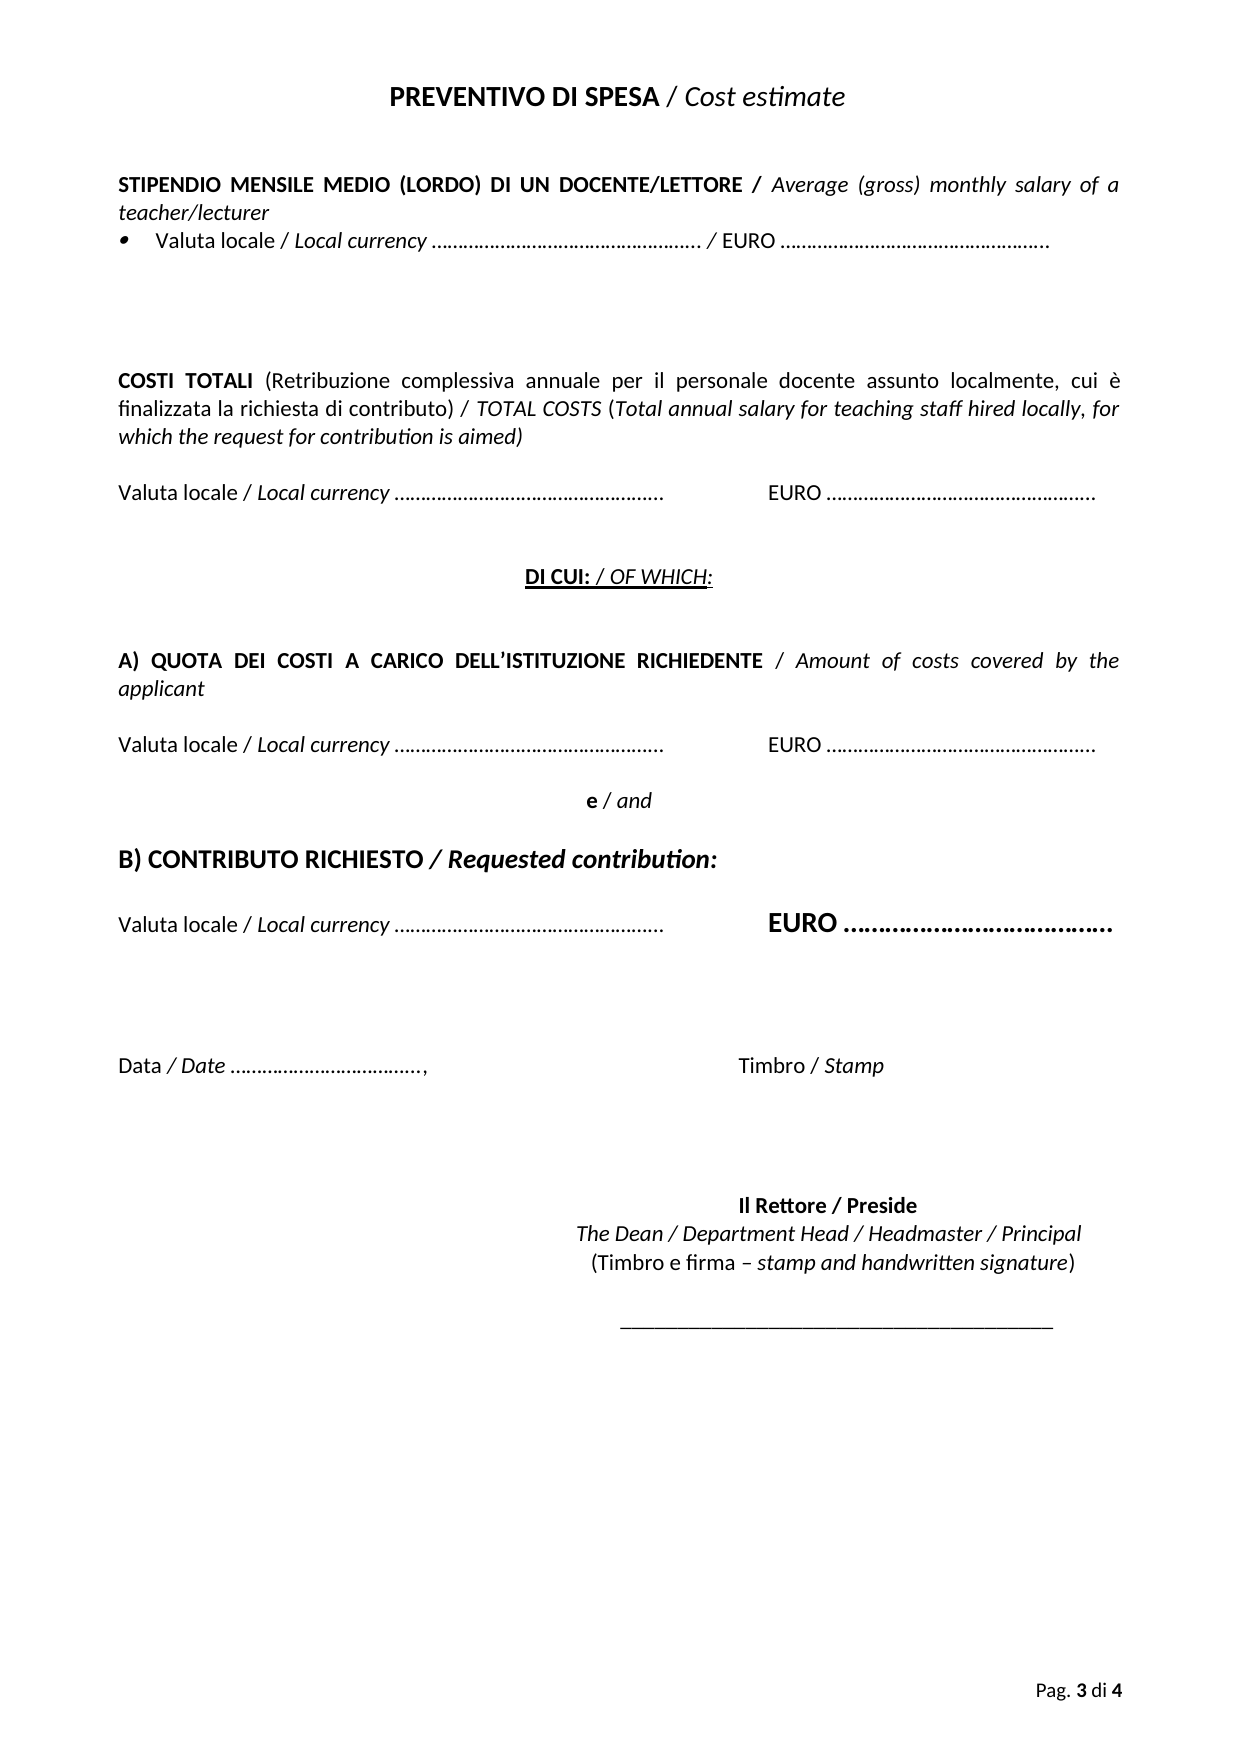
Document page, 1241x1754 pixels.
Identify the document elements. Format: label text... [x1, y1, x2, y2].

text ______________________________________ [118, 1304, 1122, 1332]
text (Timbro e firma – stamp and handwritten signature) [118, 1248, 1122, 1276]
text COSTI TOTALI (Retribuzione complessiva annuale per il personale docente assunto localmente, cui è finalizzata la richiesta di contributo) / TOTAL COSTS (Total annual salary for teaching staff hired locally, for which the request for contribution is aimed) [118, 366, 1122, 450]
text B) CONTRIBUTO RICHIESTO / Requested contribution: [118, 843, 1122, 876]
text Il Rettore / Preside [118, 1192, 1122, 1219]
text The Dean / Department Head / Headmaster / Principal [118, 1219, 1122, 1248]
text STIPENDIO MENSILE MEDIO (LORDO) DI UN DOCENTE/LETTORE / Average (gross) monthly salary of a teacher/lecturer [118, 170, 1122, 226]
text Valuta locale / Local currency …………………………………………... EURO …………………………………………... [118, 478, 1122, 506]
text Valuta locale / Local currency …………………………………………... EURO …………………………………………... [118, 731, 1122, 759]
text DI CUI: / OF WHICH: [118, 562, 1122, 591]
list Valuta locale / Local currency …………………………………………... / EURO …………………………………………... [118, 226, 1122, 254]
text Valuta locale / Local currency …………………………………………... EURO ………………………………… [118, 904, 1122, 939]
text A) QUOTA DEI COSTI A CARICO DELL’ISTITUZIONE RICHIEDENTE / Amount of costs covered by the applicant [118, 647, 1122, 703]
text Data / Date ……………………………..., Timbro / Stamp [118, 1051, 1122, 1079]
text PREVENTIVO DI SPESA / Cost estimate [118, 78, 1122, 114]
text e / and [118, 787, 1122, 815]
